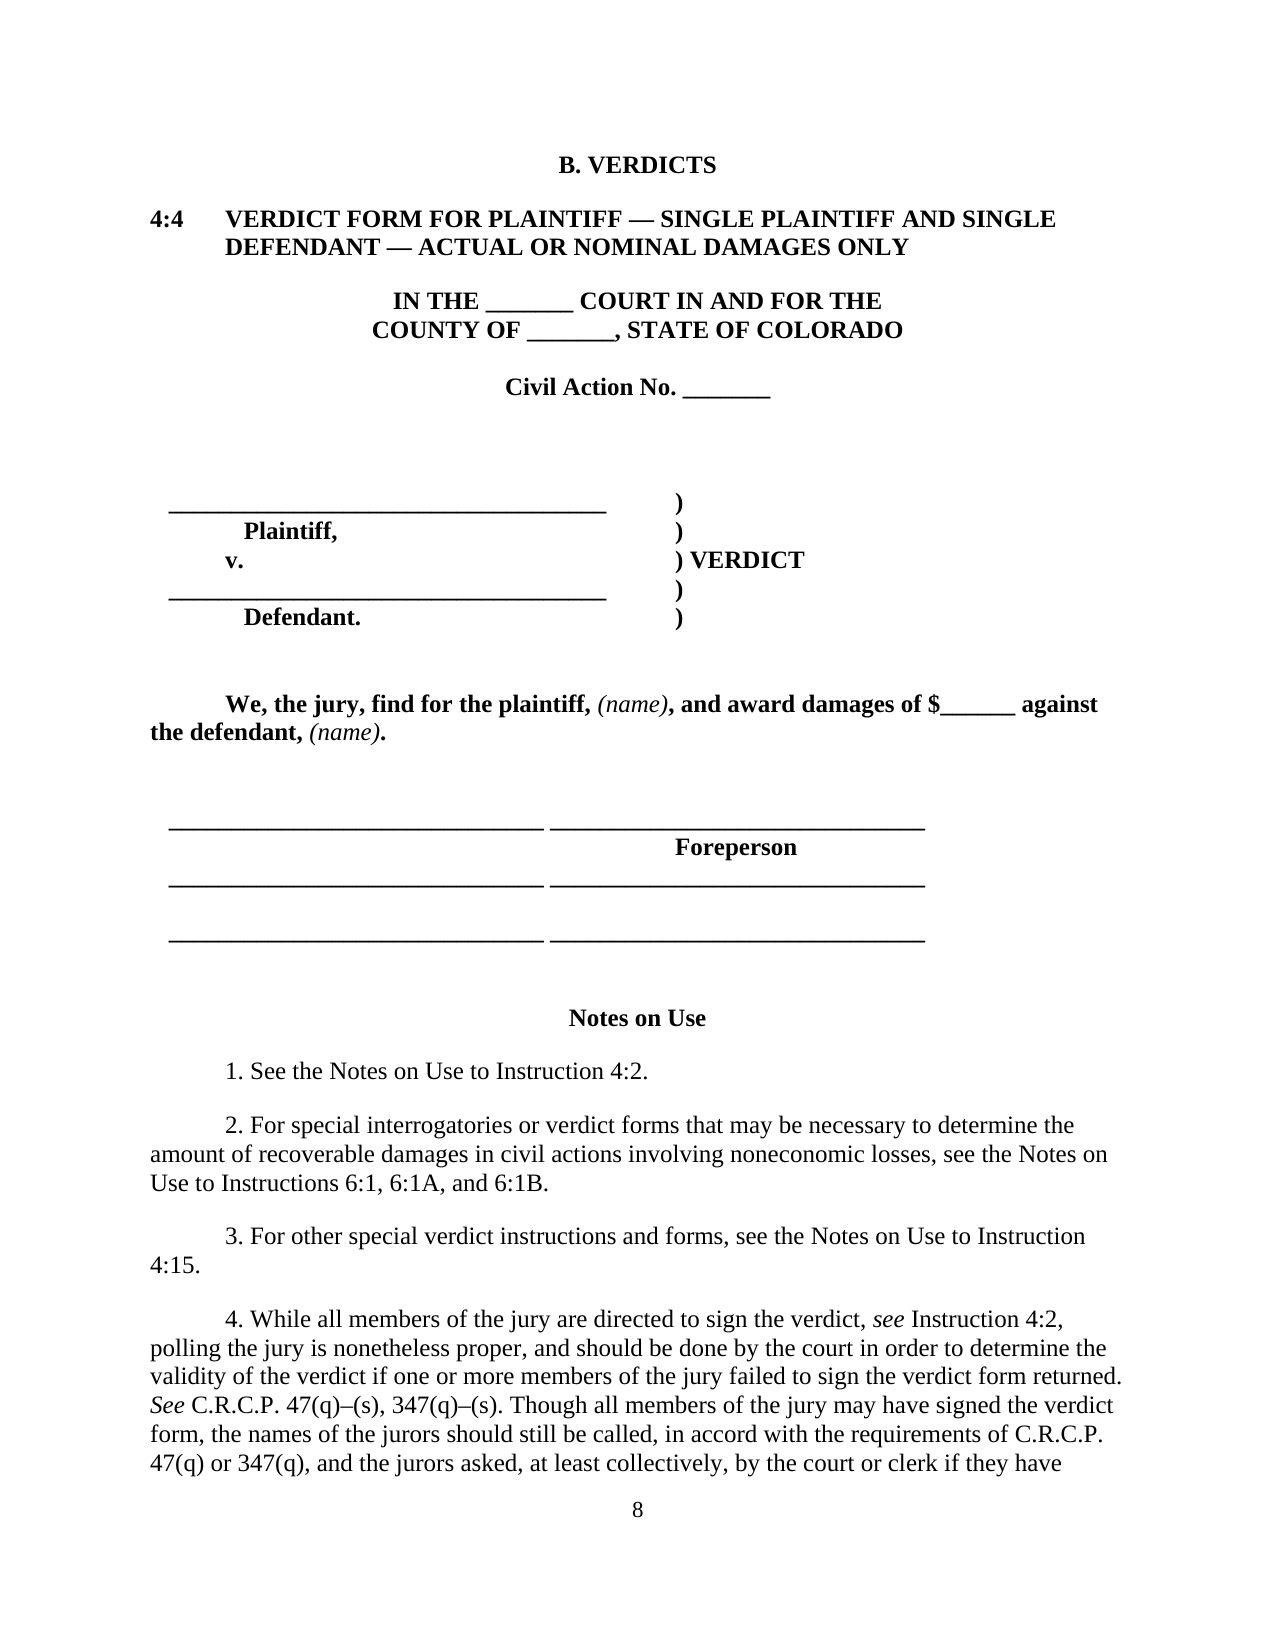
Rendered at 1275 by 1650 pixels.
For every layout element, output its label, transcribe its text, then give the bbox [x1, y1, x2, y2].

text ______________________________ ______________________________ [150, 916, 1125, 945]
text ______________________________ ______________________________ [150, 804, 1125, 832]
text B. VERDICTS [150, 150, 1125, 179]
text 3. For other special verdict instructions and forms, see the Notes on Use to Instruction 4:15. [150, 1221, 1125, 1279]
text Foreperson [150, 832, 1125, 861]
text v. ) VERDICT [150, 545, 1125, 574]
text IN THE _______ COURT IN AND FOR THE [150, 286, 1125, 315]
text COUNTY OF _______, STATE OF [150, 315, 1125, 344]
text ___________________________________ ) [150, 487, 1125, 516]
text Notes on Use [150, 1003, 1125, 1031]
text ______________________________ ______________________________ [150, 861, 1125, 890]
text 4:4 VERDICT FORM FOR PLAINTIFF — SINGLE PLAINTIFF AND SINGLE DEFENDANT — ACTUAL OR NOMINAL DAMAGES ONLY [150, 204, 1125, 261]
text ___________________________________ ) [150, 574, 1125, 602]
text 1. See the Notes on Use to Instruction 4:2. [150, 1056, 1125, 1085]
text We, the jury, find for the plaintiff, (name), and award damages of $______ against the defendant, (name). [150, 689, 1125, 746]
text Plaintiff, ) [150, 516, 1125, 545]
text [150, 1304, 1125, 1476]
text Defendant. ) [150, 602, 1125, 631]
text 2. For special interrogatories or verdict forms that may be necessary to determine the amount of recoverable damages in civil actions involving noneconomic losses, see the Notes on Use to Instructions 6:1, 6:1A, and 6:1B. [150, 1110, 1125, 1196]
text Civil Action No. _______ [150, 372, 1125, 401]
